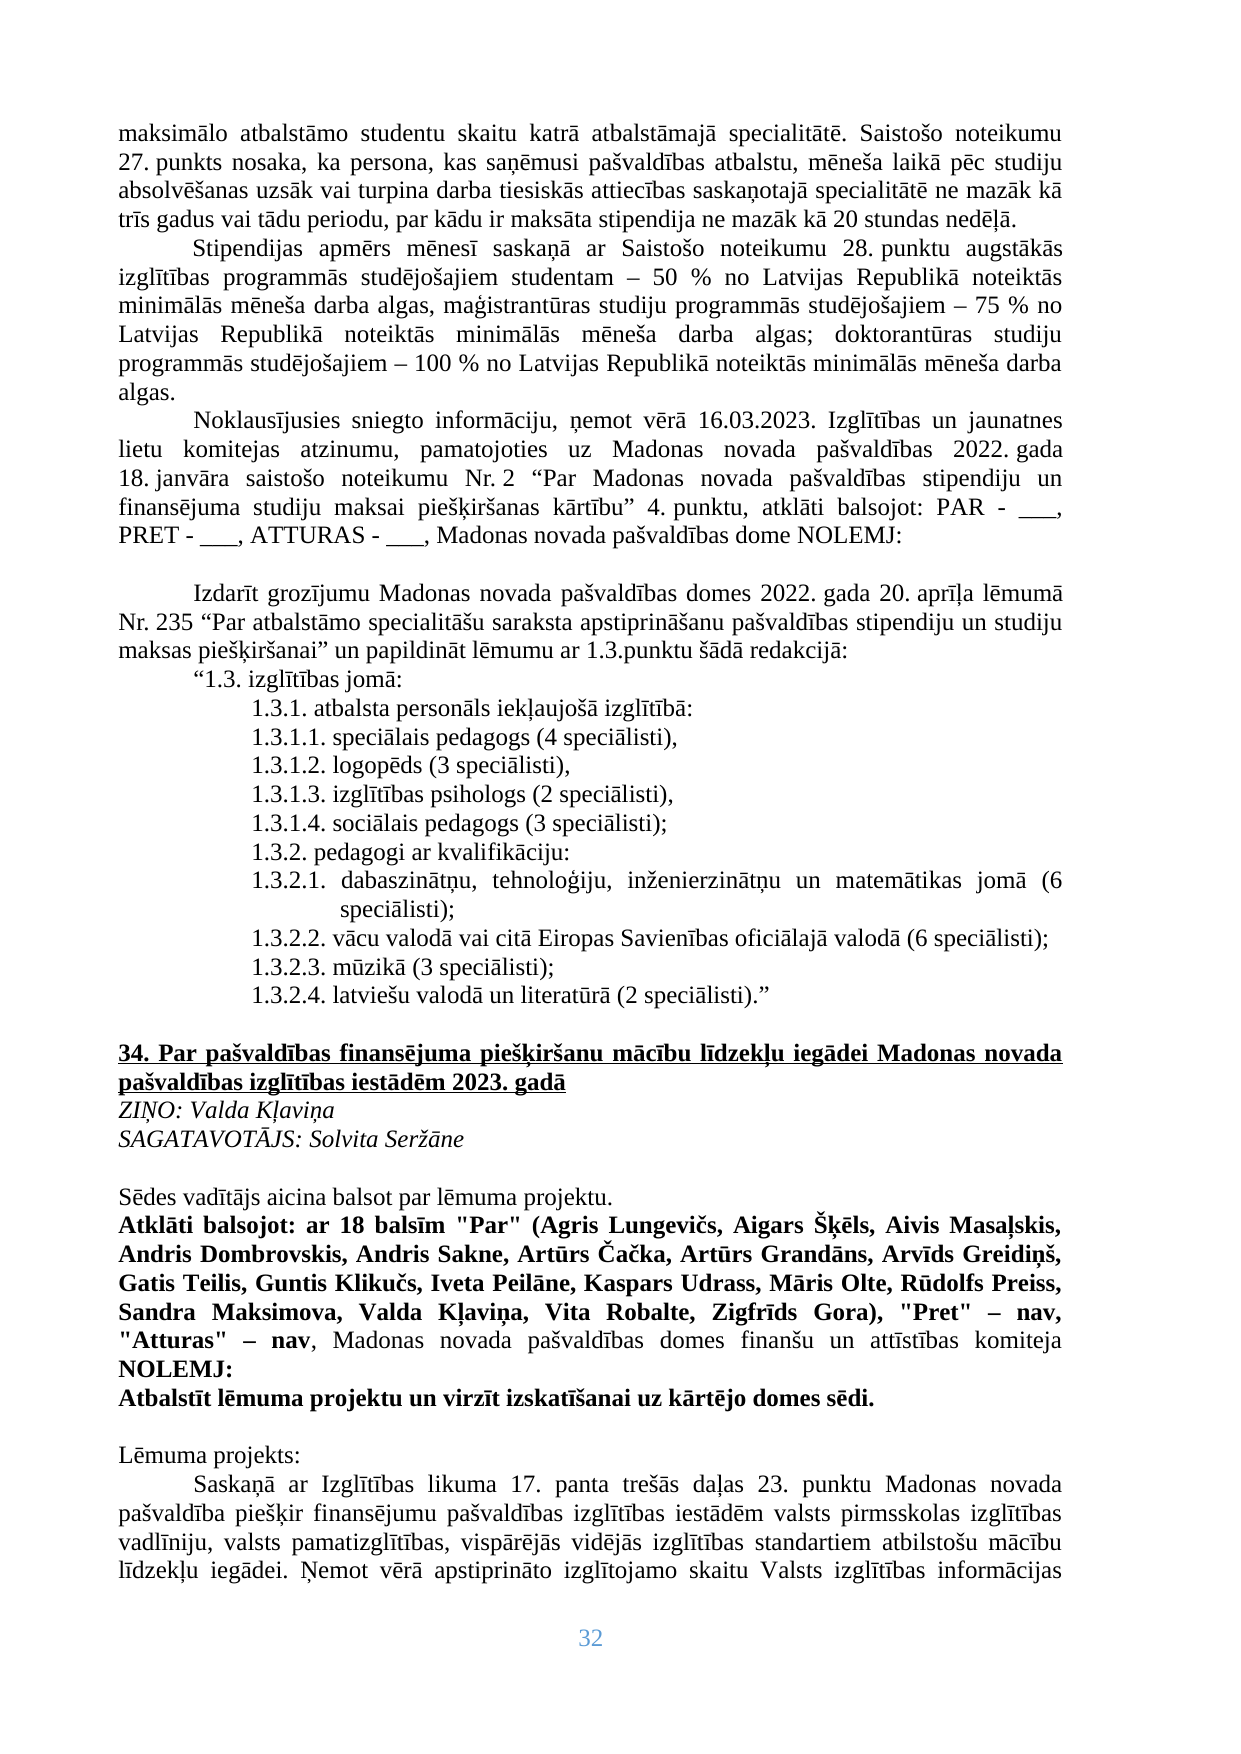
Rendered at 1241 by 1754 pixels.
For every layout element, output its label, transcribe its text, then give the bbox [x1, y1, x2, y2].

text Atklāti balsojot: ar 18 balsīm "Par" (Agris Lungevičs, Aigars Šķēls, Aivis Masaļskis, Andris Dombrovskis, Andris Sakne, Artūrs Čačka, Artūrs Grandāns, Arvīds Greidiņš, Gatis Teilis, Guntis Klikučs, Iveta Peilāne, Kaspars Udrass, Māris Olte, Rūdolfs Preiss, Sandra Maksimova, Valda Kļaviņa, Vita Robalte, Zigfrīds Gora), "Pret" – nav, "Atturas" – nav, Madonas novada pašvaldības domes finanšu un attīstības komiteja NOLEMJ: [118, 1211, 1063, 1383]
text 1.3.2.2. vācu valodā vai citā Eiropas Savienības oficiālajā valodā (6 speciālisti); [251, 923, 1063, 952]
text Sēdes vadītājs aicina balsot par lēmuma projektu. [118, 1182, 1063, 1211]
text Stipendijas apmērs mēnesī saskaņā ar Saistošo noteikumu 28. punktu augstākās izglītības programmās studējošajiem studentam – 50 % no Latvijas Republikā noteiktās minimālās mēneša darba algas, maģistrantūras studiju programmās studējošajiem – 75 % no Latvijas Republikā noteiktās minimālās mēneša darba algas; doktorantūras studiju programmās studējošajiem – 100 % no Latvijas Republikā noteiktās minimālās mēneša darba algas. [118, 233, 1063, 406]
text 34. Par pašvaldības finansējuma piešķiršanu mācību līdzekļu iegādei Madonas novada pašvaldības izglītības iestādēm 2023. gadā [118, 1064, 1063, 1096]
text 1.3.2. pedagogi ar kvalifikāciju: [251, 837, 1063, 866]
text 1.3.1.1. speciālais pedagogs (4 speciālisti), [251, 722, 1063, 751]
text Noklausījusies sniegto informāciju, ņemot vērā 16.03.2023. Izglītības un jaunatnes lietu komitejas atzinumu, pamatojoties uz Madonas novada pašvaldības 2022. gada 18. janvāra saistošo noteikumu Nr. 2 “Par Madonas novada pašvaldības stipendiju un finansējuma studiju maksai piešķiršanas kārtību” 4. punktu, atklāti balsojot: PAR - ___, PRET - ___, ATTURAS - ___, Madonas novada pašvaldības dome NOLEMJ: [118, 406, 1063, 549]
text SAGATAVOTĀJS: Solvita Seržāne [118, 1124, 1063, 1153]
text 1.3.2.4. latviešu valodā un literatūrā (2 speciālisti).” [251, 981, 1063, 1009]
text ZIŅO: Valda Kļaviņa [118, 1096, 1063, 1124]
text 1.3.1. atbalsta personāls iekļaujošā izglītībā: [251, 693, 1063, 722]
text 1.3.2.3. mūzikā (3 speciālisti); [251, 952, 1063, 981]
text Lēmuma projekts: [118, 1441, 1063, 1469]
text 1.3.1.4. sociālais pedagogs (3 speciālisti); [251, 808, 1063, 837]
text “1.3. izglītības jomā: [118, 664, 1063, 693]
text 1.3.2.1. dabaszinātņu, tehnoloģiju, inženierzinātņu un matemātikas jomā (6 speciālisti); [251, 866, 1063, 923]
text 34. Par pašvaldības finansējuma piešķiršanu mācību līdzekļu iegādei Madonas novada pašvaldības izglītības iestādēm 2023. gadā [118, 1038, 1063, 1063]
text 1.3.1.3. izglītības psihologs (2 speciālisti), [251, 779, 1063, 808]
text 1.3.1.2. logopēds (3 speciālisti), [251, 751, 1063, 779]
text Atbalstīt lēmuma projektu un virzīt izskatīšanai uz kārtējo domes sēdi. [118, 1383, 1063, 1412]
text Izdarīt grozījumu Madonas novada pašvaldības domes 2022. gada 20. aprīļa lēmumā Nr. 235 “Par atbalstāmo specialitāšu saraksta apstiprināšanu pašvaldības stipendiju un studiju maksas piešķiršanai” un papildināt lēmumu ar 1.3.punktu šādā redakcijā: [118, 578, 1063, 664]
